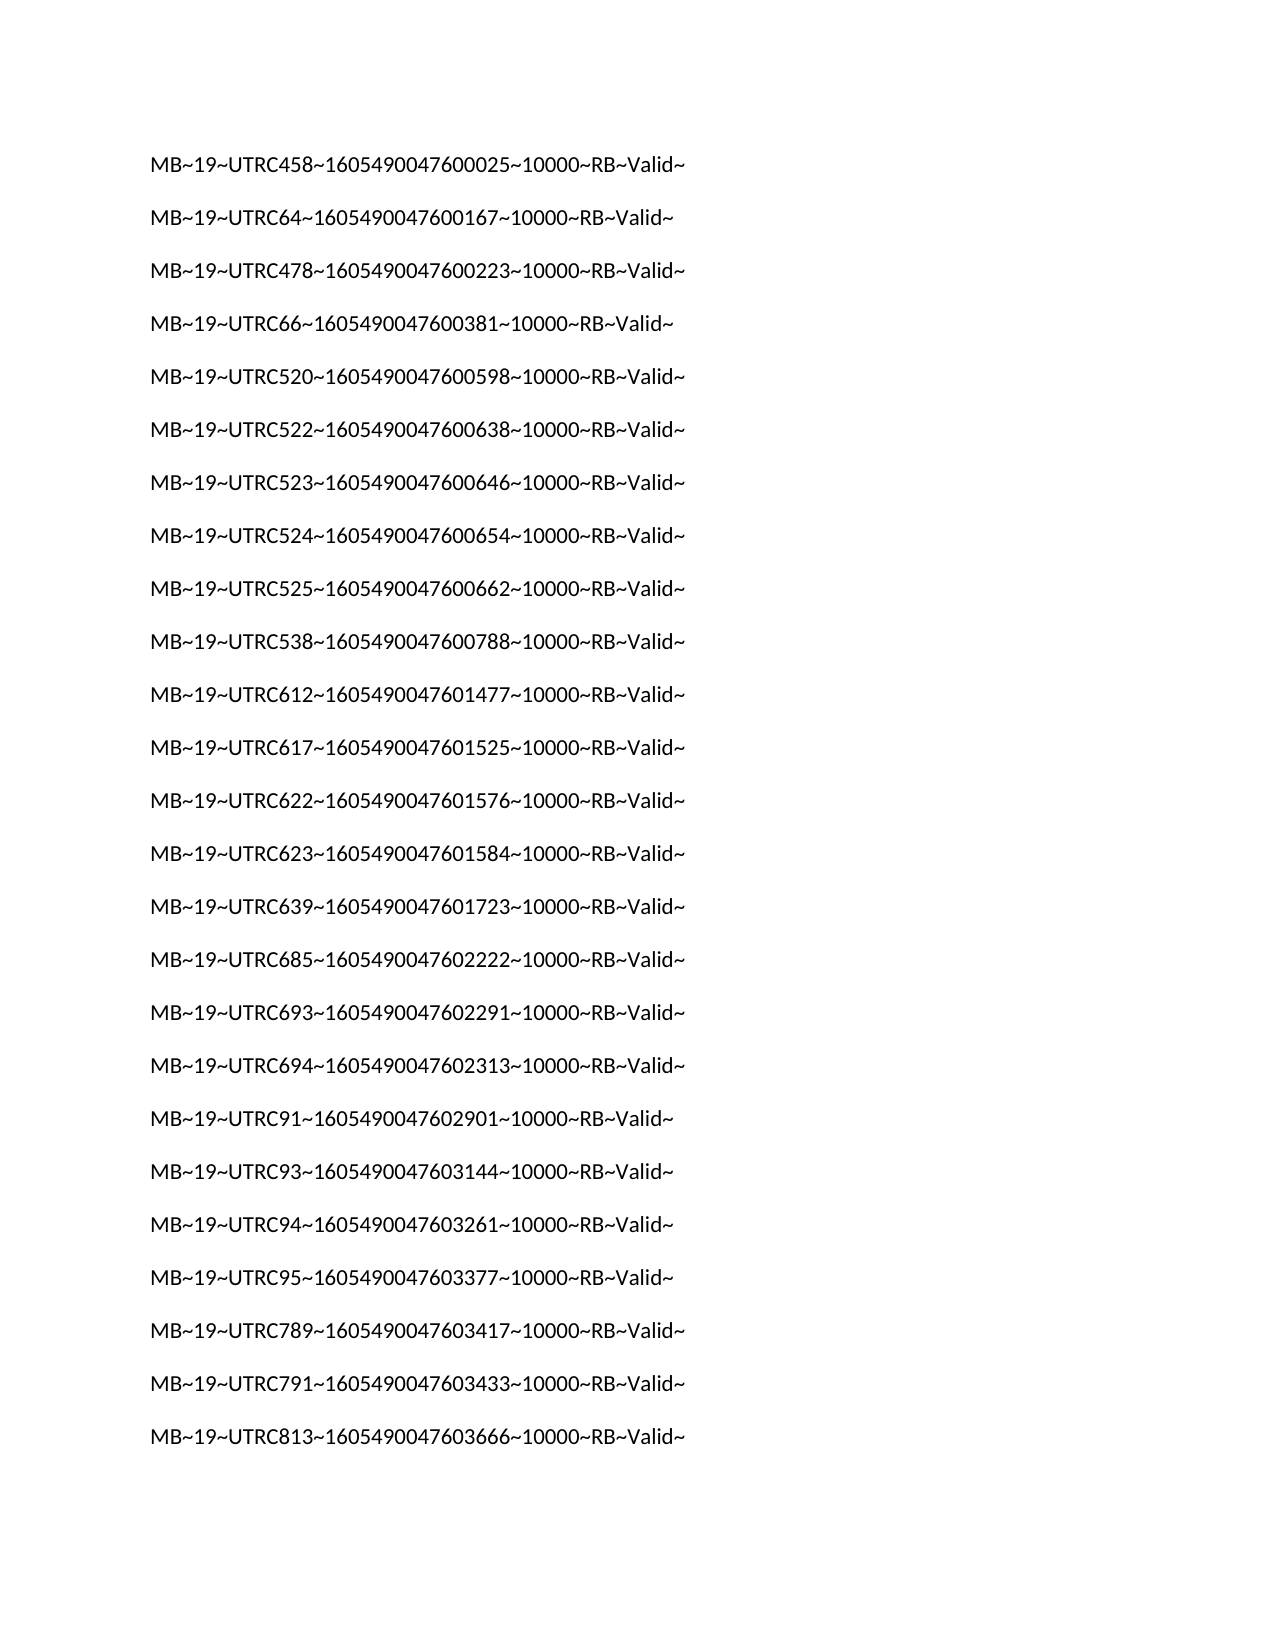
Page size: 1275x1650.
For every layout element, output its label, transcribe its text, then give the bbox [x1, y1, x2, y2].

text MB~19~UTRC525~1605490047600662~10000~RB~Valid~ [150, 574, 1125, 602]
text MB~19~UTRC789~1605490047603417~10000~RB~Valid~ [150, 1316, 1125, 1344]
text MB~19~UTRC478~1605490047600223~10000~RB~Valid~ [150, 256, 1125, 284]
text MB~19~UTRC91~1605490047602901~10000~RB~Valid~ [150, 1104, 1125, 1132]
text MB~19~UTRC617~1605490047601525~10000~RB~Valid~ [150, 733, 1125, 761]
text MB~19~UTRC93~1605490047603144~10000~RB~Valid~ [150, 1157, 1125, 1185]
text MB~19~UTRC538~1605490047600788~10000~RB~Valid~ [150, 627, 1125, 655]
text MB~19~UTRC523~1605490047600646~10000~RB~Valid~ [150, 468, 1125, 496]
text MB~19~UTRC639~1605490047601723~10000~RB~Valid~ [150, 892, 1125, 920]
text MB~19~UTRC94~1605490047603261~10000~RB~Valid~ [150, 1210, 1125, 1238]
text MB~19~UTRC64~1605490047600167~10000~RB~Valid~ [150, 203, 1125, 231]
text MB~19~UTRC520~1605490047600598~10000~RB~Valid~ [150, 362, 1125, 390]
text MB~19~UTRC622~1605490047601576~10000~RB~Valid~ [150, 786, 1125, 814]
text MB~19~UTRC612~1605490047601477~10000~RB~Valid~ [150, 680, 1125, 708]
text MB~19~UTRC66~1605490047600381~10000~RB~Valid~ [150, 309, 1125, 337]
text MB~19~UTRC522~1605490047600638~10000~RB~Valid~ [150, 415, 1125, 443]
text MB~19~UTRC95~1605490047603377~10000~RB~Valid~ [150, 1263, 1125, 1291]
text MB~19~UTRC813~1605490047603666~10000~RB~Valid~ [150, 1422, 1125, 1451]
text MB~19~UTRC623~1605490047601584~10000~RB~Valid~ [150, 839, 1125, 867]
text MB~19~UTRC693~1605490047602291~10000~RB~Valid~ [150, 998, 1125, 1026]
text MB~19~UTRC524~1605490047600654~10000~RB~Valid~ [150, 521, 1125, 549]
text MB~19~UTRC458~1605490047600025~10000~RB~Valid~ [150, 150, 1125, 178]
text MB~19~UTRC694~1605490047602313~10000~RB~Valid~ [150, 1051, 1125, 1079]
text MB~19~UTRC791~1605490047603433~10000~RB~Valid~ [150, 1369, 1125, 1397]
text MB~19~UTRC685~1605490047602222~10000~RB~Valid~ [150, 945, 1125, 973]
